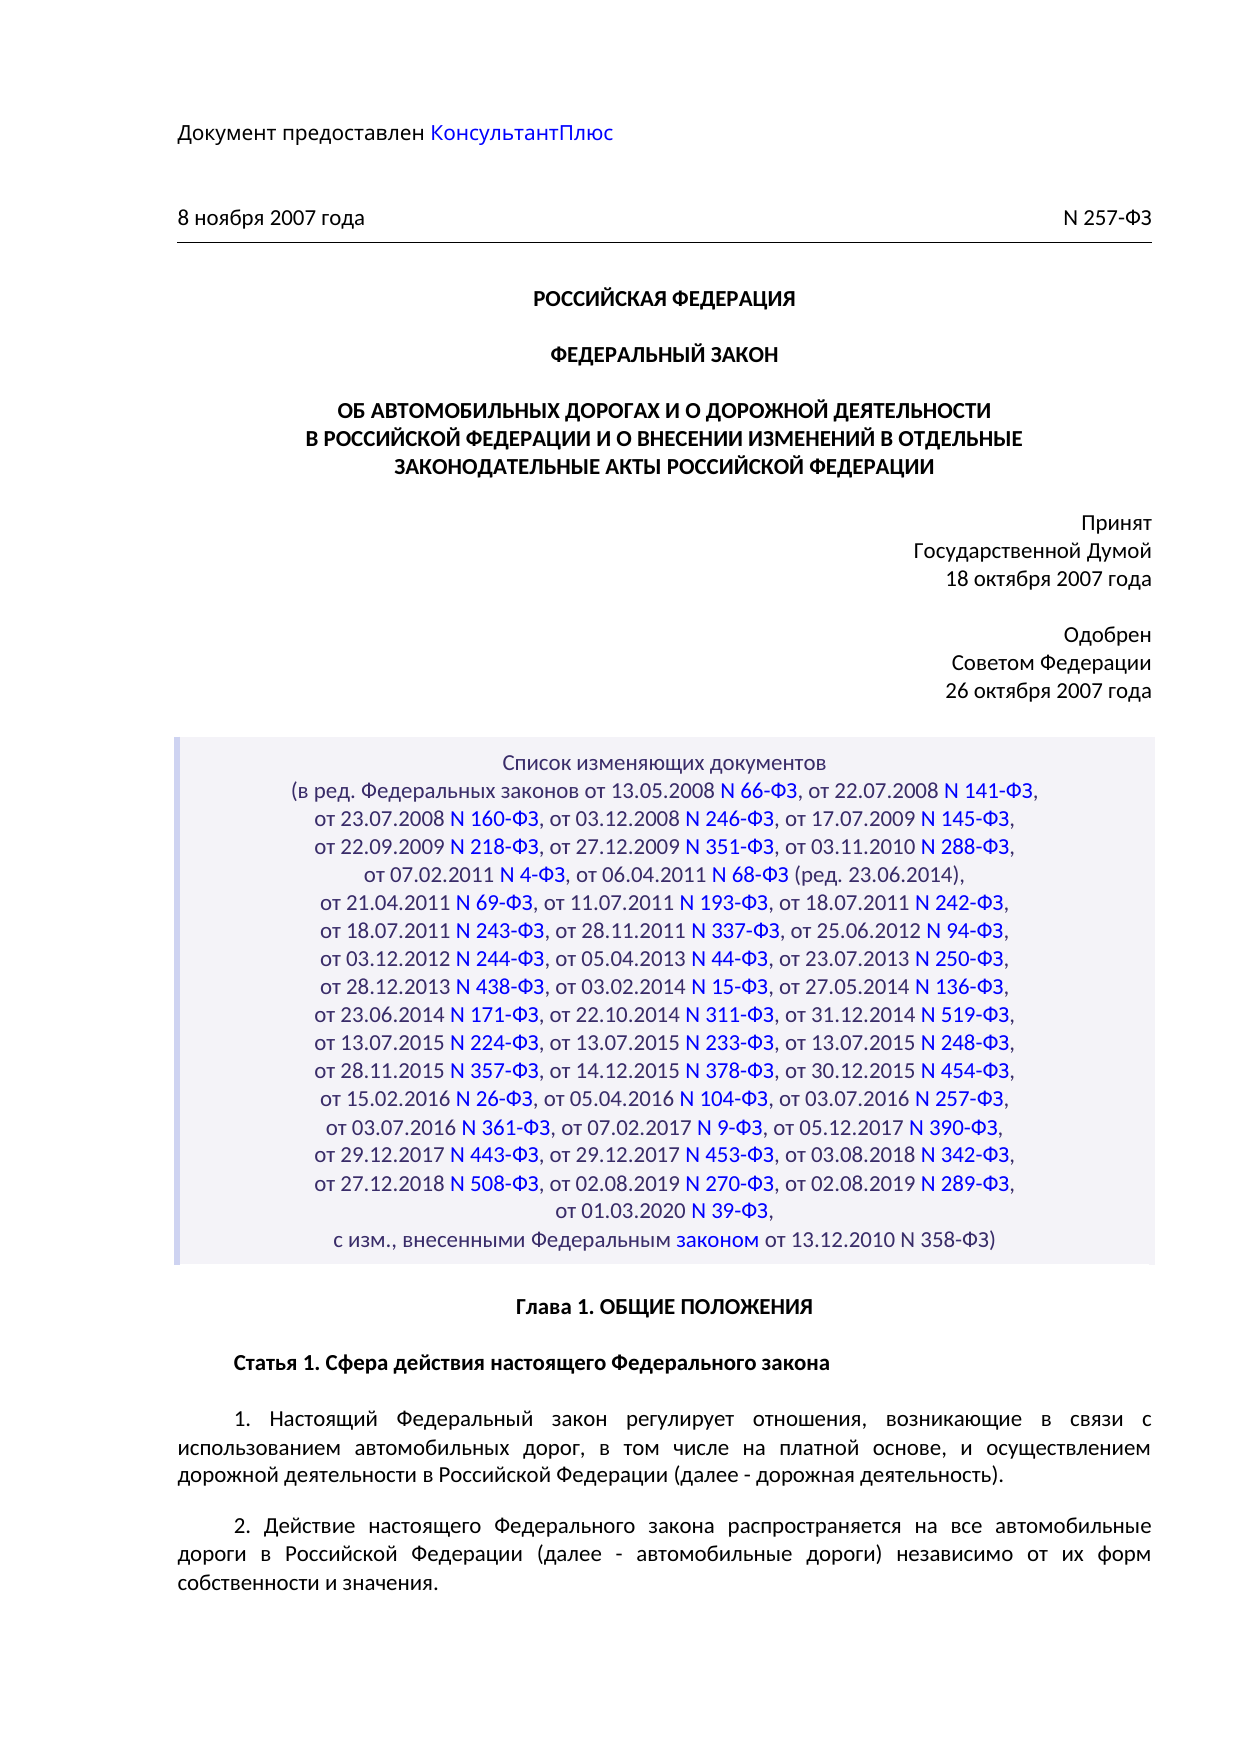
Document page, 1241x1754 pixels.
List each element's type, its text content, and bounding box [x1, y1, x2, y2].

text Принят [177, 508, 1152, 536]
text Государственной Думой [177, 536, 1152, 564]
title Документ предоставлен КонсультантПлюс [177, 118, 1152, 175]
title ОБ АВТОМОБИЛЬНЫХ ДОРОГАХ И О ДОРОЖНОЙ ДЕЯТЕЛЬНОСТИ [177, 396, 1152, 424]
table_header Список изменяющих документов (в ред. Федеральных законов от 13.05.2008 N 66-ФЗ, от 22.07.2008 N 141-ФЗ, от 23.07.2008 N 160-ФЗ, от 03.12.2008 N 246-ФЗ, от 17.07.2009 N 145-ФЗ, от 22.09.2009 N 218-ФЗ, от 27.12.2009 N 351-ФЗ, от 03.11.2010 N 288-ФЗ, от 07.02.2011 N 4-ФЗ, от 06.04.2011 N 68-ФЗ (ред. 23.06.2014), от 21.04.2011 N 69-ФЗ, от 11.07.2011 N 193-ФЗ, от 18.07.2011 N 242-ФЗ, от 18.07.2011 N 243-ФЗ, от 28.11.2011 N 337-ФЗ, от 25.06.2012 N 94-ФЗ, от 03.12.2012 N 244-ФЗ, от 05.04.2013 N 44-ФЗ, от 23.07.2013 N 250-ФЗ, от 28.12.2013 N 438-ФЗ, от 03.02.2014 N 15-ФЗ, от 27.05.2014 N 136-ФЗ, от 23.06.2014 N 171-ФЗ, от 22.10.2014 N 311-ФЗ, от 31.12.2014 N 519-ФЗ, от 13.07.2015 N 224-ФЗ, от 13.07.2015 N 233-ФЗ, от 13.07.2015 N 248-ФЗ, от 28.11.2015 N 357-ФЗ, от 14.12.2015 N 378-ФЗ, от 30.12.2015 N 454-ФЗ, от 15.02.2016 N 26-ФЗ, от 05.04.2016 N 104-ФЗ, от 03.07.2016 N 257-ФЗ, от 03.07.2016 N 361-ФЗ, от 07.02.2017 N 9-ФЗ, от 05.12.2017 N 390-ФЗ, от 29.12.2017 N 443-ФЗ, от 29.12.2017 N 453-ФЗ, от 03.08.2018 N 342-ФЗ, от 27.12.2018 N 508-ФЗ, от 02.08.2019 N 270-ФЗ, от 02.08.2019 N 289-ФЗ, от 01.03.2020 N 39-ФЗ, с изм., внесенными Федеральным законом от 13.12.2010 N 358-ФЗ) [180, 737, 1149, 1264]
title РОССИЙСКАЯ ФЕДЕРАЦИЯ [177, 284, 1152, 312]
title Статья 1. Сфера действия настоящего Федерального закона [177, 1348, 1152, 1377]
table_header 8 ноября 2007 года [177, 203, 664, 231]
title ЗАКОНОДАТЕЛЬНЫЕ АКТЫ РОССИЙСКОЙ ФЕДЕРАЦИИ [177, 452, 1152, 480]
text Советом Федерации [177, 648, 1152, 676]
text 18 октября 2007 года [177, 564, 1152, 592]
text Одобрен [177, 620, 1152, 648]
text 1. Настоящий Федеральный закон регулирует отношения, возникающие в связи с использованием автомобильных дорог, в том числе на платной основе, и осуществлением дорожной деятельности в Российской Федерации (далее - дорожная деятельность). [177, 1404, 1152, 1489]
title Глава 1. ОБЩИЕ ПОЛОЖЕНИЯ [177, 1292, 1152, 1321]
title ФЕДЕРАЛЬНЫЙ ЗАКОН [177, 340, 1152, 368]
text 2. Действие настоящего Федерального закона распространяется на все автомобильные дороги в Российской Федерации (далее - автомобильные дороги) независимо от их форм собственности и значения. [177, 1512, 1152, 1596]
table_header N 257-ФЗ [664, 203, 1152, 231]
title В РОССИЙСКОЙ ФЕДЕРАЦИИ И О ВНЕСЕНИИ ИЗМЕНЕНИЙ В ОТДЕЛЬНЫЕ [177, 424, 1152, 452]
text 26 октября 2007 года [177, 676, 1152, 704]
